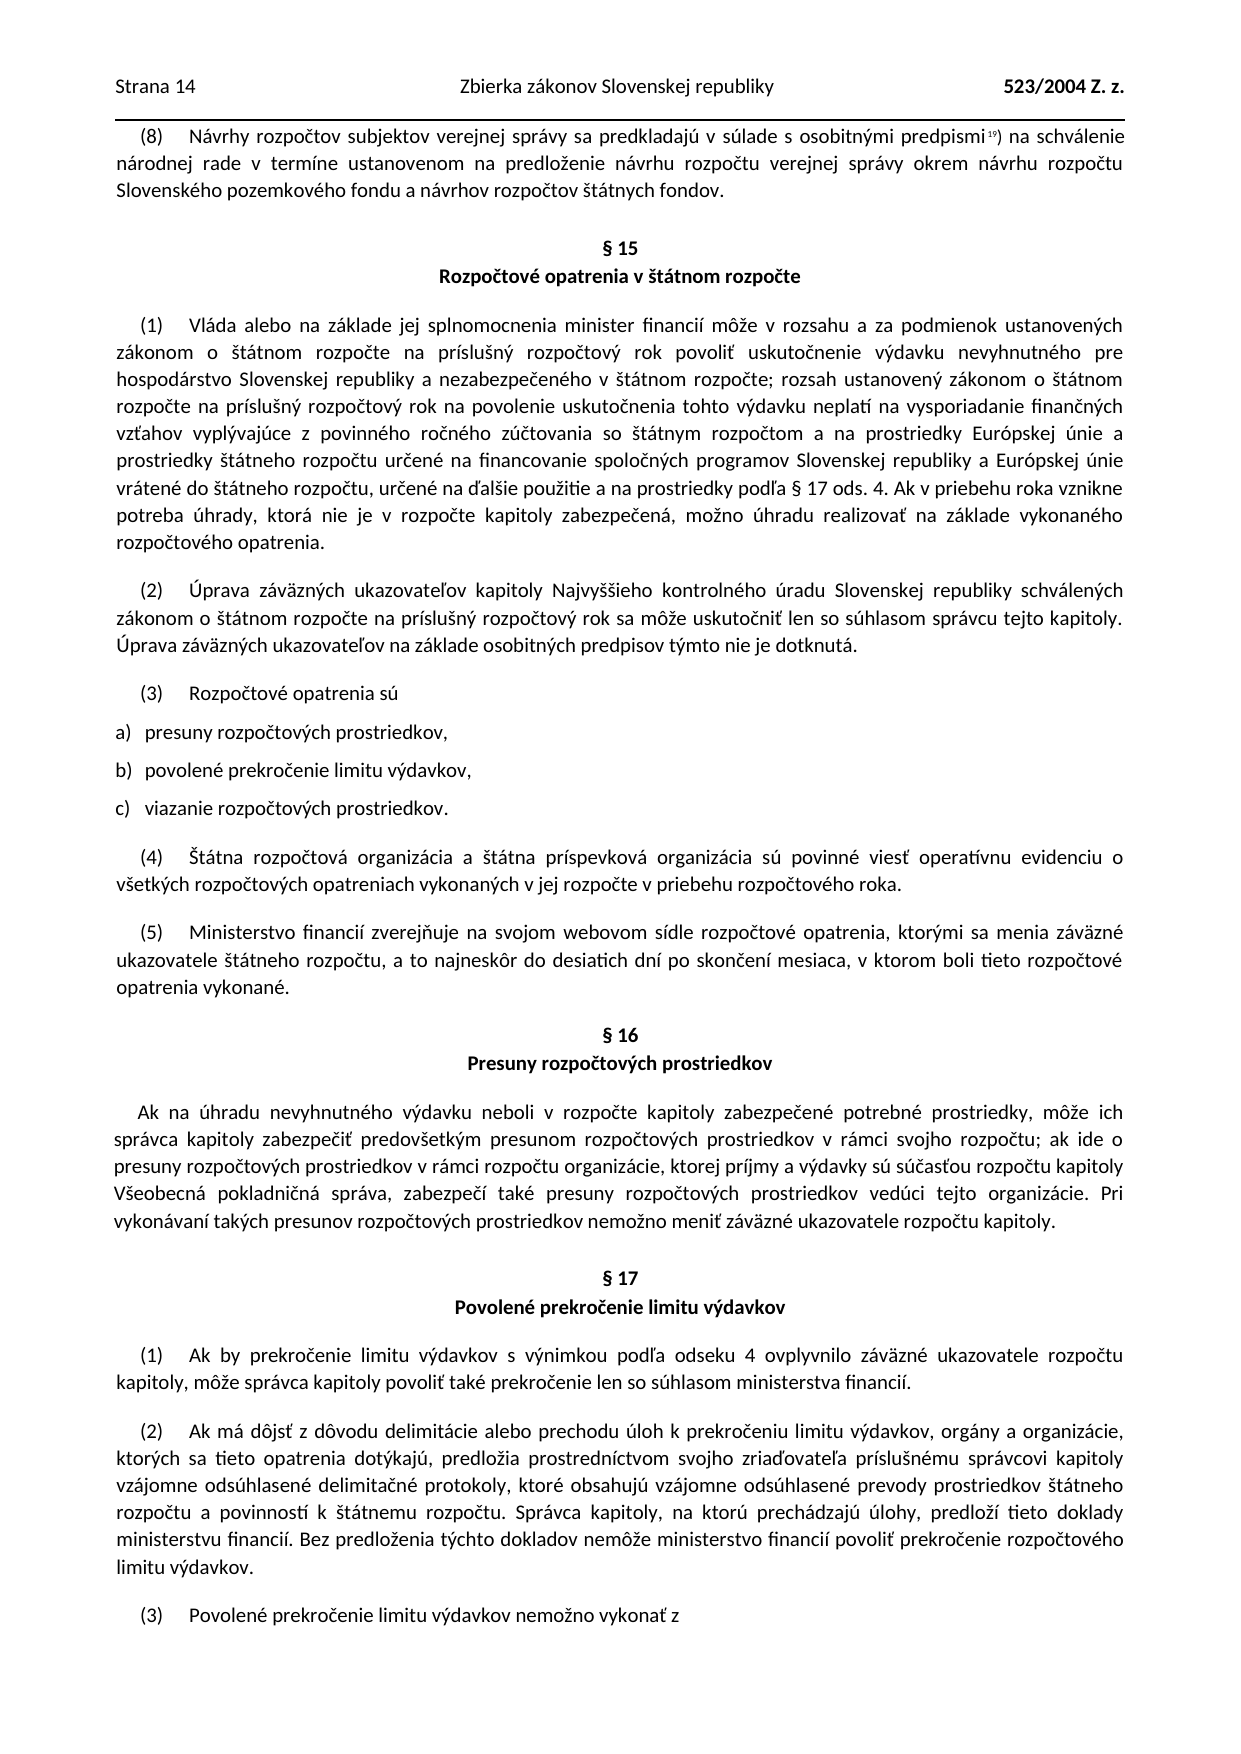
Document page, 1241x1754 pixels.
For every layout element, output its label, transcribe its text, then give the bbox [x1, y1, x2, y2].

text § 16 [126, 1022, 1114, 1048]
text § 15 [126, 235, 1114, 261]
list presuny rozpočtových prostriedkov, [115, 719, 1125, 744]
text § 17 [126, 1266, 1114, 1291]
text Rozpočtové opatrenia v štátnom rozpočte [126, 263, 1114, 289]
list Ministerstvo financií zverejňuje na svojom webovom sídle rozpočtové opatrenia, ktorými sa menia záväzné ukazovatele štátneho rozpočtu, a to najneskôr do desiatich dní po skončení mesiaca, v ktorom boli tieto rozpočtové opatrenia vykonané. [116, 919, 1125, 999]
list Návrhy rozpočtov subjektov verejnej správy sa predkladajú v súlade s osobitnými predpismi19) na schválenie národnej rade v termíne ustanovenom na predloženie návrhu rozpočtu verejnej správy okrem návrhu rozpočtu Slovenského pozemkového fondu a návrhov rozpočtov štátnych fondov. [116, 101, 1125, 203]
list Úprava záväzných ukazovateľov kapitoly Najvyššieho kontrolného úradu Slovenskej republiky schválených zákonom o štátnom rozpočte na príslušný rozpočtový rok sa môže uskutočniť len so súhlasom správcu tejto kapitoly. Úprava záväzných ukazovateľov na základe osobitných predpisov týmto nie je dotknutá. [116, 578, 1125, 657]
list Ak má dôjsť z dôvodu delimitácie alebo prechodu úloh k prekročeniu limitu výdavkov, orgány a organizácie, ktorých sa tieto opatrenia dotýkajú, predložia prostredníctvom svojho zriaďovateľa príslušnému správcovi kapitoly vzájomne odsúhlasené delimitačné protokoly, ktoré obsahujú vzájomne odsúhlasené prevody prostriedkov štátneho rozpočtu a povinností k štátnemu rozpočtu. Správca kapitoly, na ktorú prechádzajú úlohy, predloží tieto doklady ministerstvu financií. Bez predloženia týchto dokladov nemôže ministerstvo financií povoliť prekročenie rozpočtového limitu výdavkov. [116, 1418, 1125, 1579]
list Rozpočtové opatrenia sú [116, 681, 1125, 706]
list Ak by prekročenie limitu výdavkov s výnimkou podľa odseku 4 ovplyvnilo záväzné ukazovatele rozpočtu kapitoly, môže správca kapitoly povoliť také prekročenie len so súhlasom ministerstva financií. [116, 1342, 1125, 1395]
list viazanie rozpočtových prostriedkov. [115, 796, 1125, 821]
list povolené prekročenie limitu výdavkov, [115, 757, 1125, 783]
list Štátna rozpočtová organizácia a štátna príspevková organizácia sú povinné viesť operatívnu evidenciu o všetkých rozpočtových opatreniach vykonaných v jej rozpočte v priebehu rozpočtového roka. [116, 844, 1125, 897]
text Ak na úhradu nevyhnutného výdavku neboli v rozpočte kapitoly zabezpečené potrebné prostriedky, môže ich správca kapitoly zabezpečiť predovšetkým presunom rozpočtových prostriedkov v rámci svojho rozpočtu; ak ide o presuny rozpočtových prostriedkov v rámci rozpočtu organizácie, ktorej príjmy a výdavky sú súčasťou rozpočtu kapitoly Všeobecná pokladničná správa, zabezpečí také presuny rozpočtových prostriedkov vedúci tejto organizácie. Pri vykonávaní takých presunov rozpočtových prostriedkov nemožno meniť záväzné ukazovatele rozpočtu kapitoly. [113, 1099, 1125, 1233]
text Presuny rozpočtových prostriedkov [126, 1051, 1114, 1076]
text Povolené prekročenie limitu výdavkov [126, 1294, 1114, 1319]
list Vláda alebo na základe jej splnomocnenia minister financií môže v rozsahu a za podmienok ustanovených zákonom o štátnom rozpočte na príslušný rozpočtový rok povoliť uskutočnenie výdavku nevyhnutného pre hospodárstvo Slovenskej republiky a nezabezpečeného v štátnom rozpočte; rozsah ustanovený zákonom o štátnom rozpočte na príslušný rozpočtový rok na povolenie uskutočnenia tohto výdavku neplatí na vysporiadanie finančných vzťahov vyplývajúce z povinného ročného zúčtovania so štátnym rozpočtom a na prostriedky Európskej únie a prostriedky štátneho rozpočtu určené na financovanie spoločných programov Slovenskej republiky a Európskej únie vrátené do štátneho rozpočtu, určené na ďalšie použitie a na prostriedky podľa § 17 ods. 4. Ak v priebehu roka vznikne potreba úhrady, ktorá nie je v rozpočte kapitoly zabezpečená, možno úhradu realizovať na základe vykonaného rozpočtového opatrenia. [116, 312, 1125, 555]
list Povolené prekročenie limitu výdavkov nemožno vykonať z [116, 1602, 1125, 1628]
